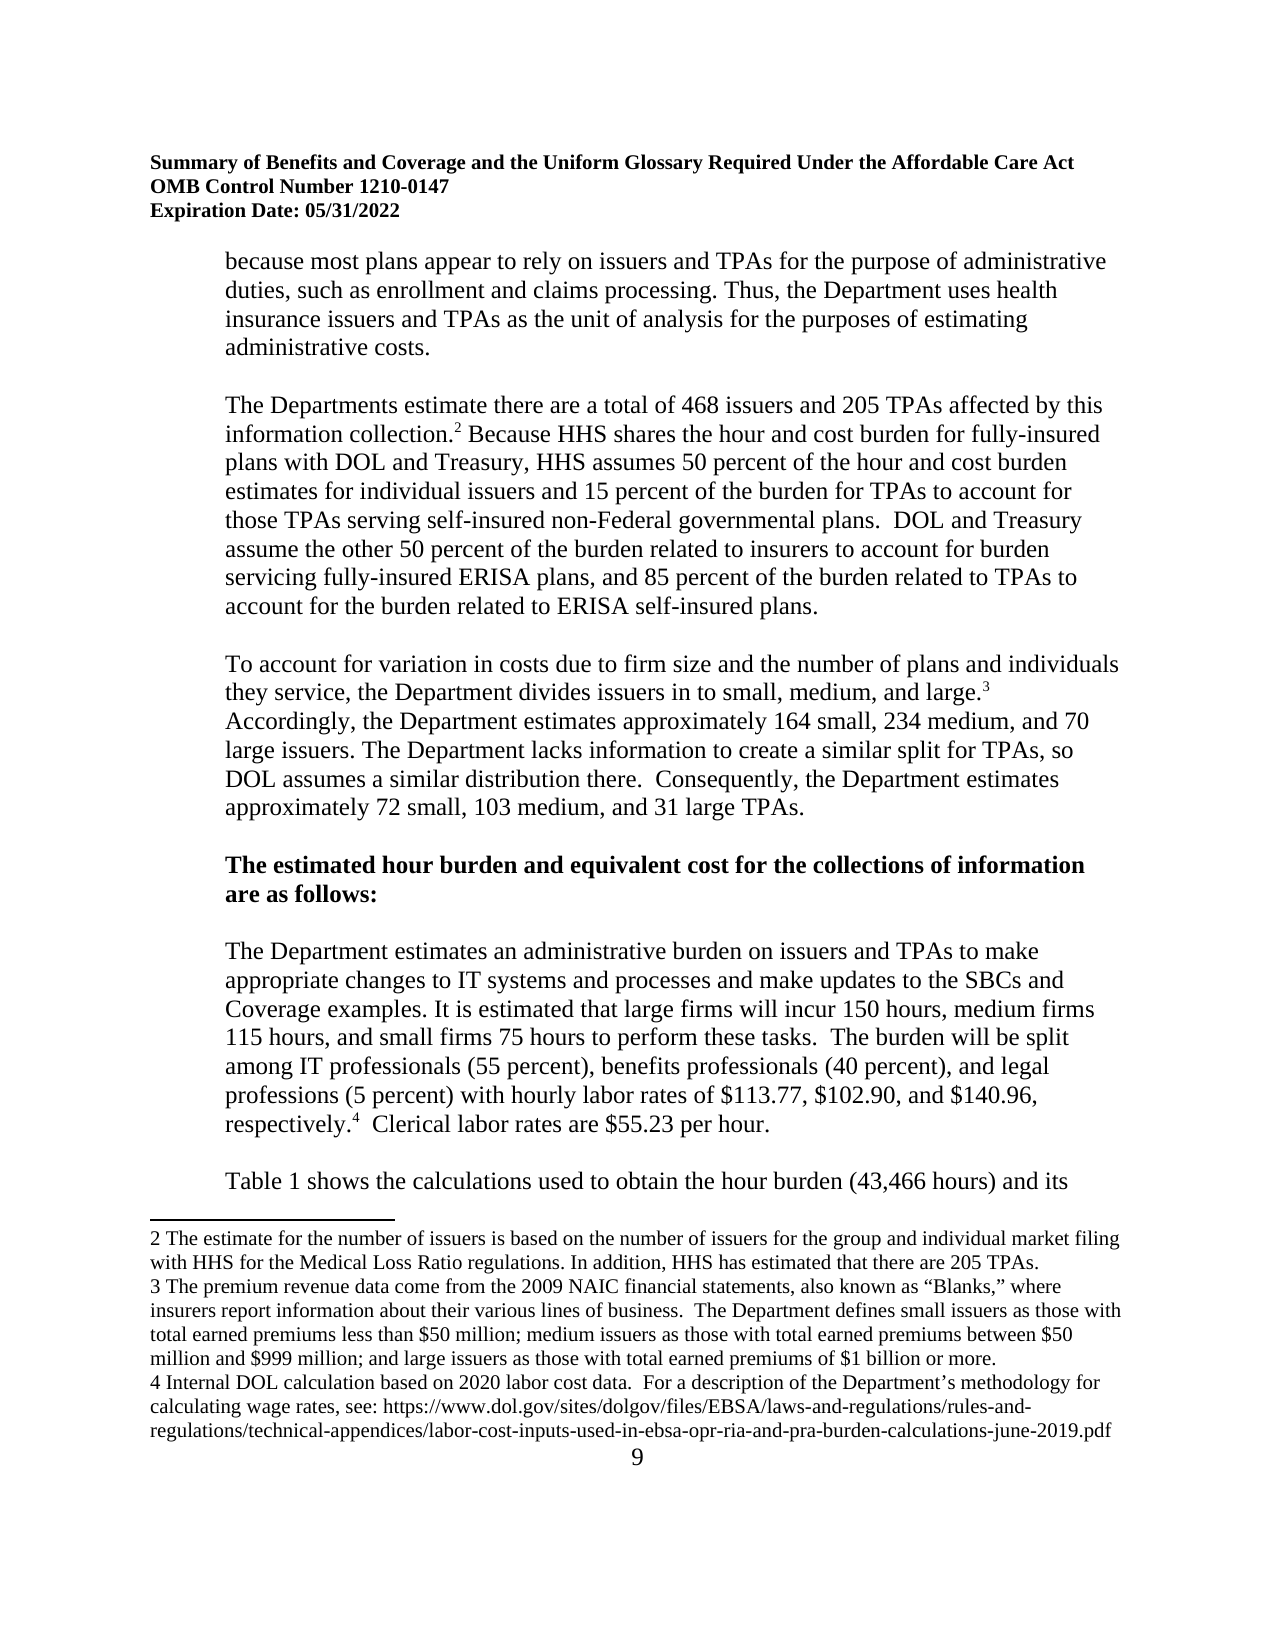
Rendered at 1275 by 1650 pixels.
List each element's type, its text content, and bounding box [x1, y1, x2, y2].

text To account for variation in costs due to firm size and the number of plans and individuals they service, the Department divides issuers in to small, medium, and large. Accordingly, the Department estimates approximately 164 small, 234 medium, and 70 large issuers. The Department lacks information to create a similar split for TPAs, so DOL assumes a similar distribution there. Consequently, the Department estimates approximately 72 small, 103 medium, and 31 large TPAs. [225, 649, 1125, 821]
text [225, 1166, 1125, 1195]
text The Department estimates an administrative burden on issuers and TPAs to make appropriate changes to IT systems and processes and make updates to the SBCs and Coverage examples. It is estimated that large firms will incur 150 hours, medium firms 115 hours, and small firms 75 hours to perform these tasks. The burden will be split among IT professionals (55 percent), benefits professionals (40 percent), and legal professions (5 percent) with hourly labor rates of $113.77, $102.90, and $140.96, respectively. Clerical labor rates are $55.23 per hour. [225, 936, 1125, 1137]
text The Departments estimate there are a total of 468 issuers and 205 TPAs affected by this information collection. Because HHS shares the hour and cost burden for fully-insured plans with DOL and Treasury, HHS assumes 50 percent of the hour and cost burden estimates for individual issuers and 15 percent of the burden for TPAs to account for those TPAs serving self-insured non-Federal governmental plans. DOL and Treasury assume the other 50 percent of the burden related to insurers to account for burden servicing fully-insured ERISA plans, and 85 percent of the burden related to TPAs to account for the burden related to ERISA self-insured plans. [225, 390, 1125, 620]
text The estimated hour burden and equivalent cost for the collections of information are as follows: [225, 850, 1125, 907]
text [225, 246, 1125, 361]
